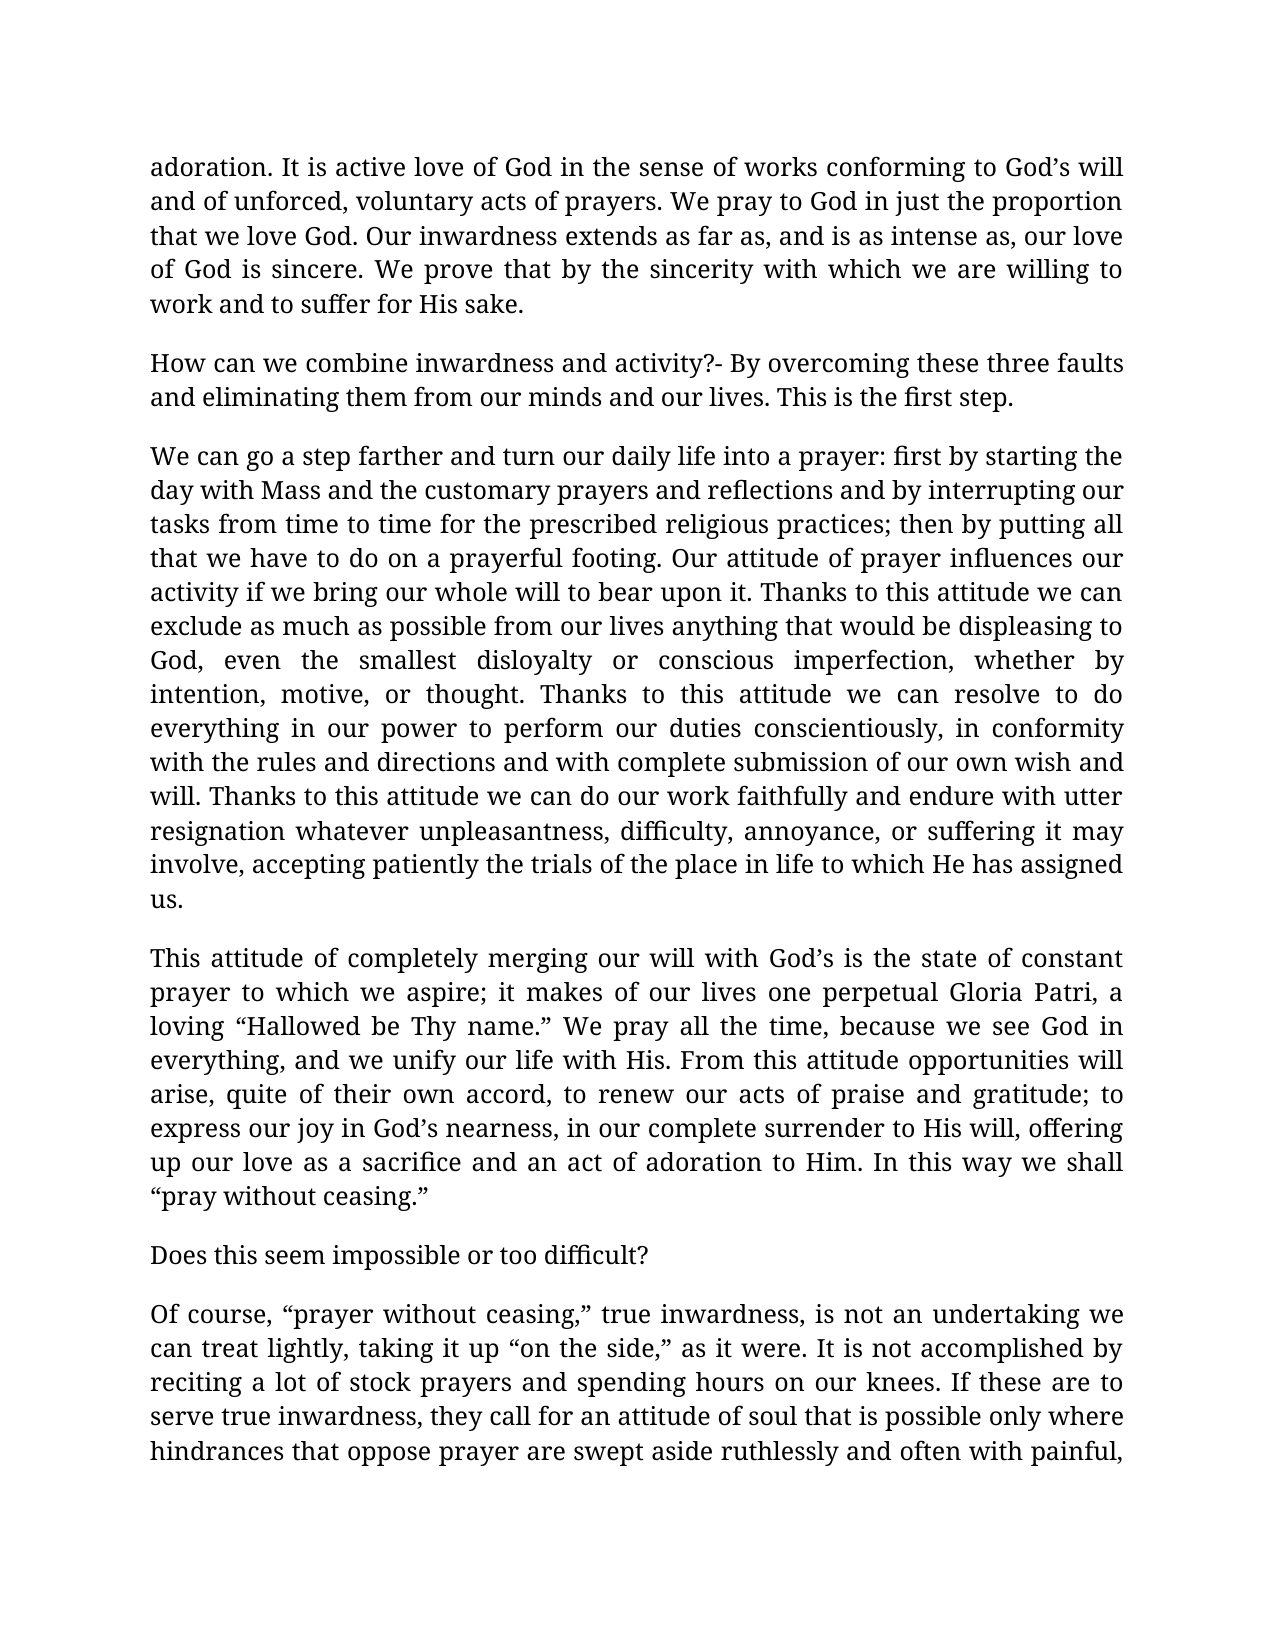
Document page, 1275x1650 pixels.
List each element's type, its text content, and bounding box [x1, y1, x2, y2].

text We can go a step farther and turn our daily life into a prayer: first by starting the day with Mass and the customary prayers and reflections and by interrupting our tasks from time to time for the prescribed religious practices; then by putting all that we have to do on a prayerful footing. Our attitude of prayer influences our activity if we bring our whole will to bear upon it. Thanks to this attitude we can exclude as much as possible from our lives anything that would be displeasing to God, even the smallest disloyalty or conscious imperfection, whether by intention, motive, or thought. Thanks to this attitude we can resolve to do everything in our power to perform our duties conscientiously, in conformity with the rules and directions and with complete submission of our own wish and will. Thanks to this attitude we can do our work faithfully and endure with utter resignation whatever unpleasantness, difficulty, annoyance, or suffering it may involve, accepting patiently the trials of the place in life to which He has assigned us. [150, 438, 1125, 915]
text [150, 150, 1125, 320]
text How can we combine inwardness and activity?- By overcoming these three faults and eliminating them from our minds and our lives. This is the first step. [150, 345, 1125, 413]
text This attitude of completely merging our will with God’s is the state of constant prayer to which we aspire; it makes of our lives one perpetual Gloria Patri, a loving “Hallowed be Thy name.” We pray all the time, because we see God in everything, and we unify our life with His. From this attitude opportunities will arise, quite of their own accord, to renew our acts of praise and gratitude; to express our joy in God’s nearness, in our complete surrender to His will, offering up our love as a sacrifice and an act of adoration to Him. In this way we shall “pray without ceasing.” [150, 940, 1125, 1213]
text Does this seem impossible or too difficult? [150, 1238, 1125, 1272]
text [150, 1297, 1125, 1467]
